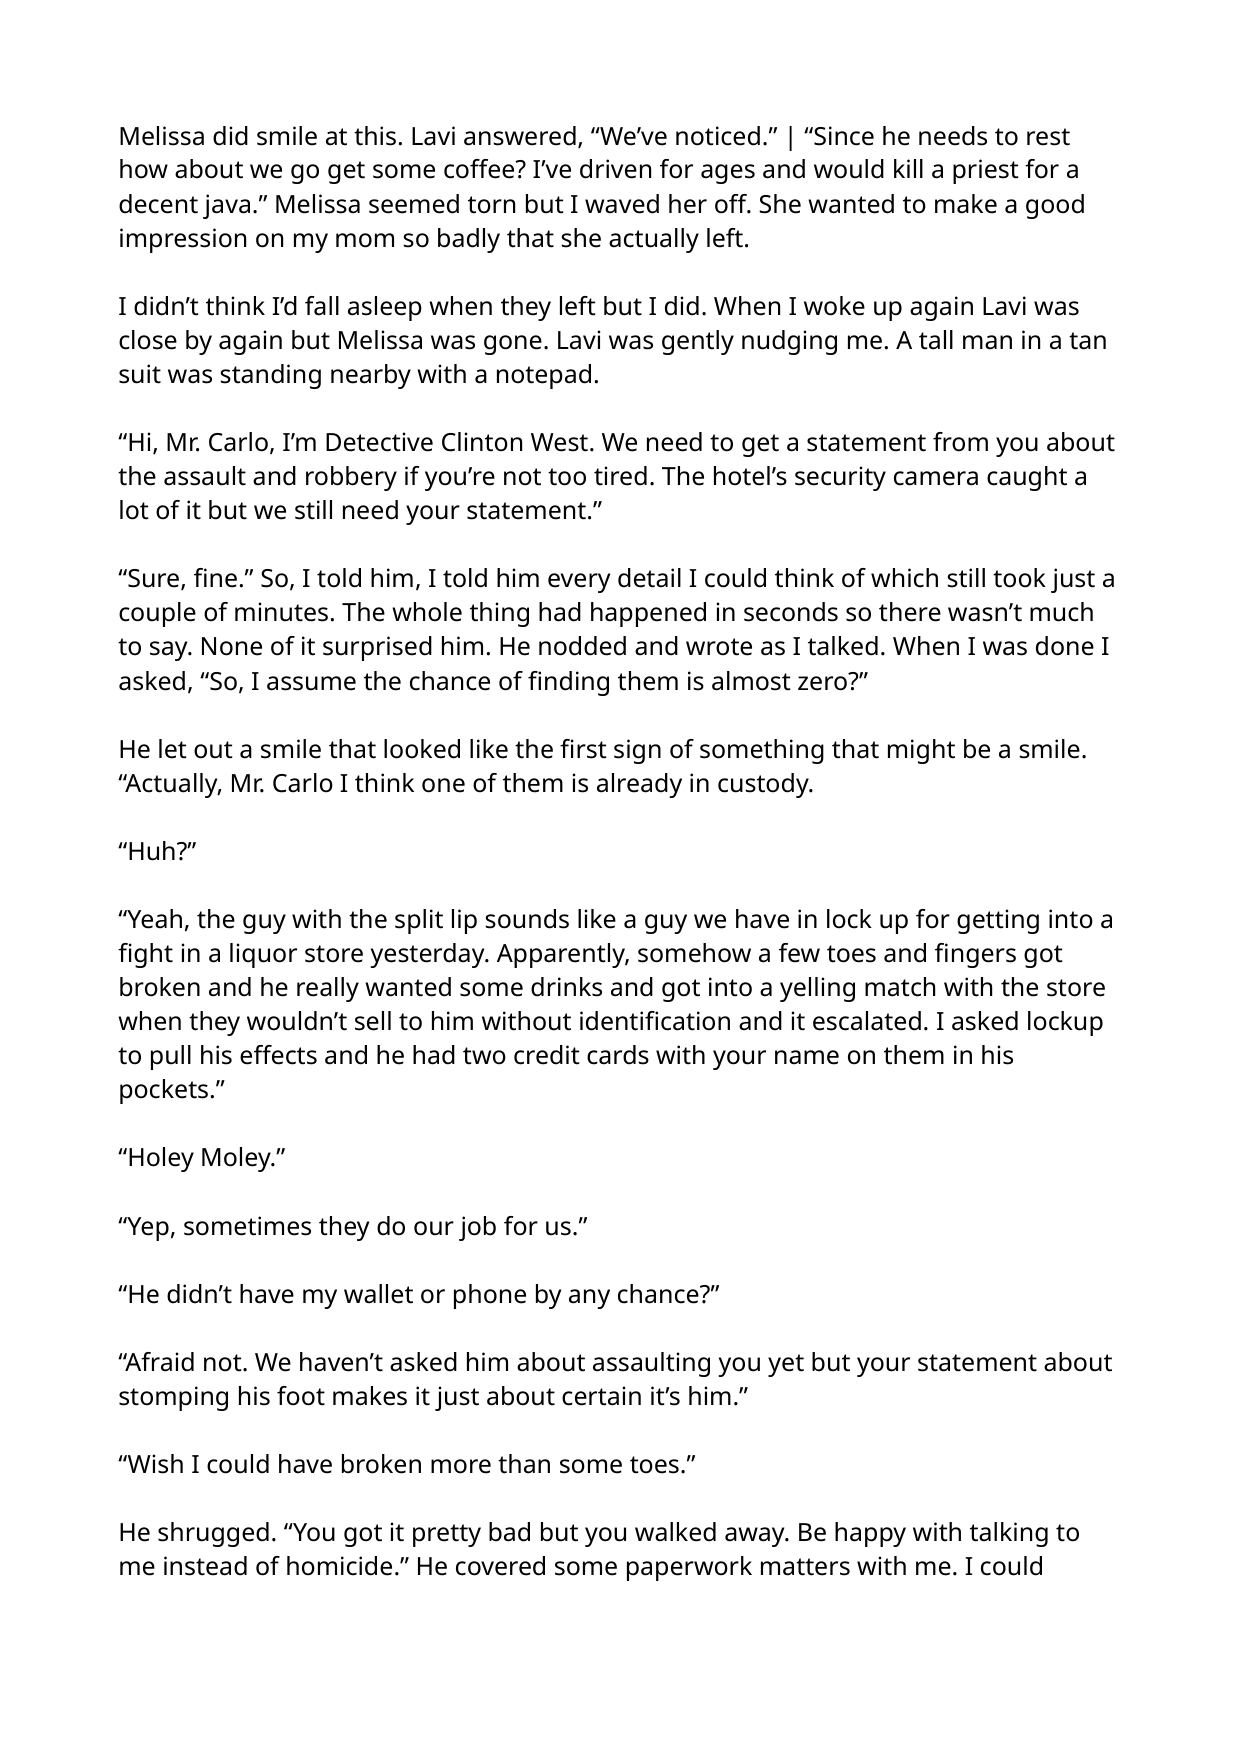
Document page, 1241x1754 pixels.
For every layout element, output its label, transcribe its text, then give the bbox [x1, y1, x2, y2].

text “Hi, Mr. Carlo, I’m Detective Clinton West. We need to get a statement from you about the assault and robbery if you’re not too tired. The hotel’s security camera caught a lot of it but we still need your statement.” [118, 425, 1122, 527]
text He let out a smile that looked like the first sign of something that might be a smile. “Actually, Mr. Carlo I think one of them is already in custody. [118, 731, 1122, 799]
text “Huh?” [118, 833, 1122, 867]
text “Yeah, the guy with the split lip sounds like a guy we have in lock up for getting into a fight in a liquor store yesterday. Apparently, somehow a few toes and fingers got broken and he really wanted some drinks and got into a yelling match with the store when they wouldn’t sell to him without identification and it escalated. I asked lockup to pull his effects and he had two credit cards with your name on them in his pockets.” [118, 902, 1122, 1106]
text Melissa did smile at this. Lavi answered, “We’ve noticed.” | “Since he needs to rest how about we go get some coffee? I’ve driven for ages and would kill a priest for a decent java.” Melissa seemed torn but I waved her off. She wanted to make a good impression on my mom so badly that she actually left. [118, 118, 1122, 254]
text “Holey Moley.” [118, 1140, 1122, 1174]
text “Yep, sometimes they do our job for us.” [118, 1208, 1122, 1242]
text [118, 1515, 1122, 1583]
text “Afraid not. We haven’t asked him about assaulting you yet but your statement about stomping his foot makes it just about certain it’s him.” [118, 1344, 1122, 1412]
text “Wish I could have broken more than some toes.” [118, 1447, 1122, 1481]
text “Sure, fine.” So, I told him, I told him every detail I could think of which still took just a couple of minutes. The whole thing had happened in seconds so there wasn’t much to say. None of it surprised him. He nodded and wrote as I talked. When I was done I asked, “So, I assume the chance of finding them is almost zero?” [118, 561, 1122, 697]
text I didn’t think I’d fall asleep when they left but I did. When I woke up again Lavi was close by again but Melissa was gone. Lavi was gently nudging me. A tall man in a tan suit was standing nearby with a notepad. [118, 288, 1122, 391]
text “He didn’t have my wallet or phone by any chance?” [118, 1276, 1122, 1310]
